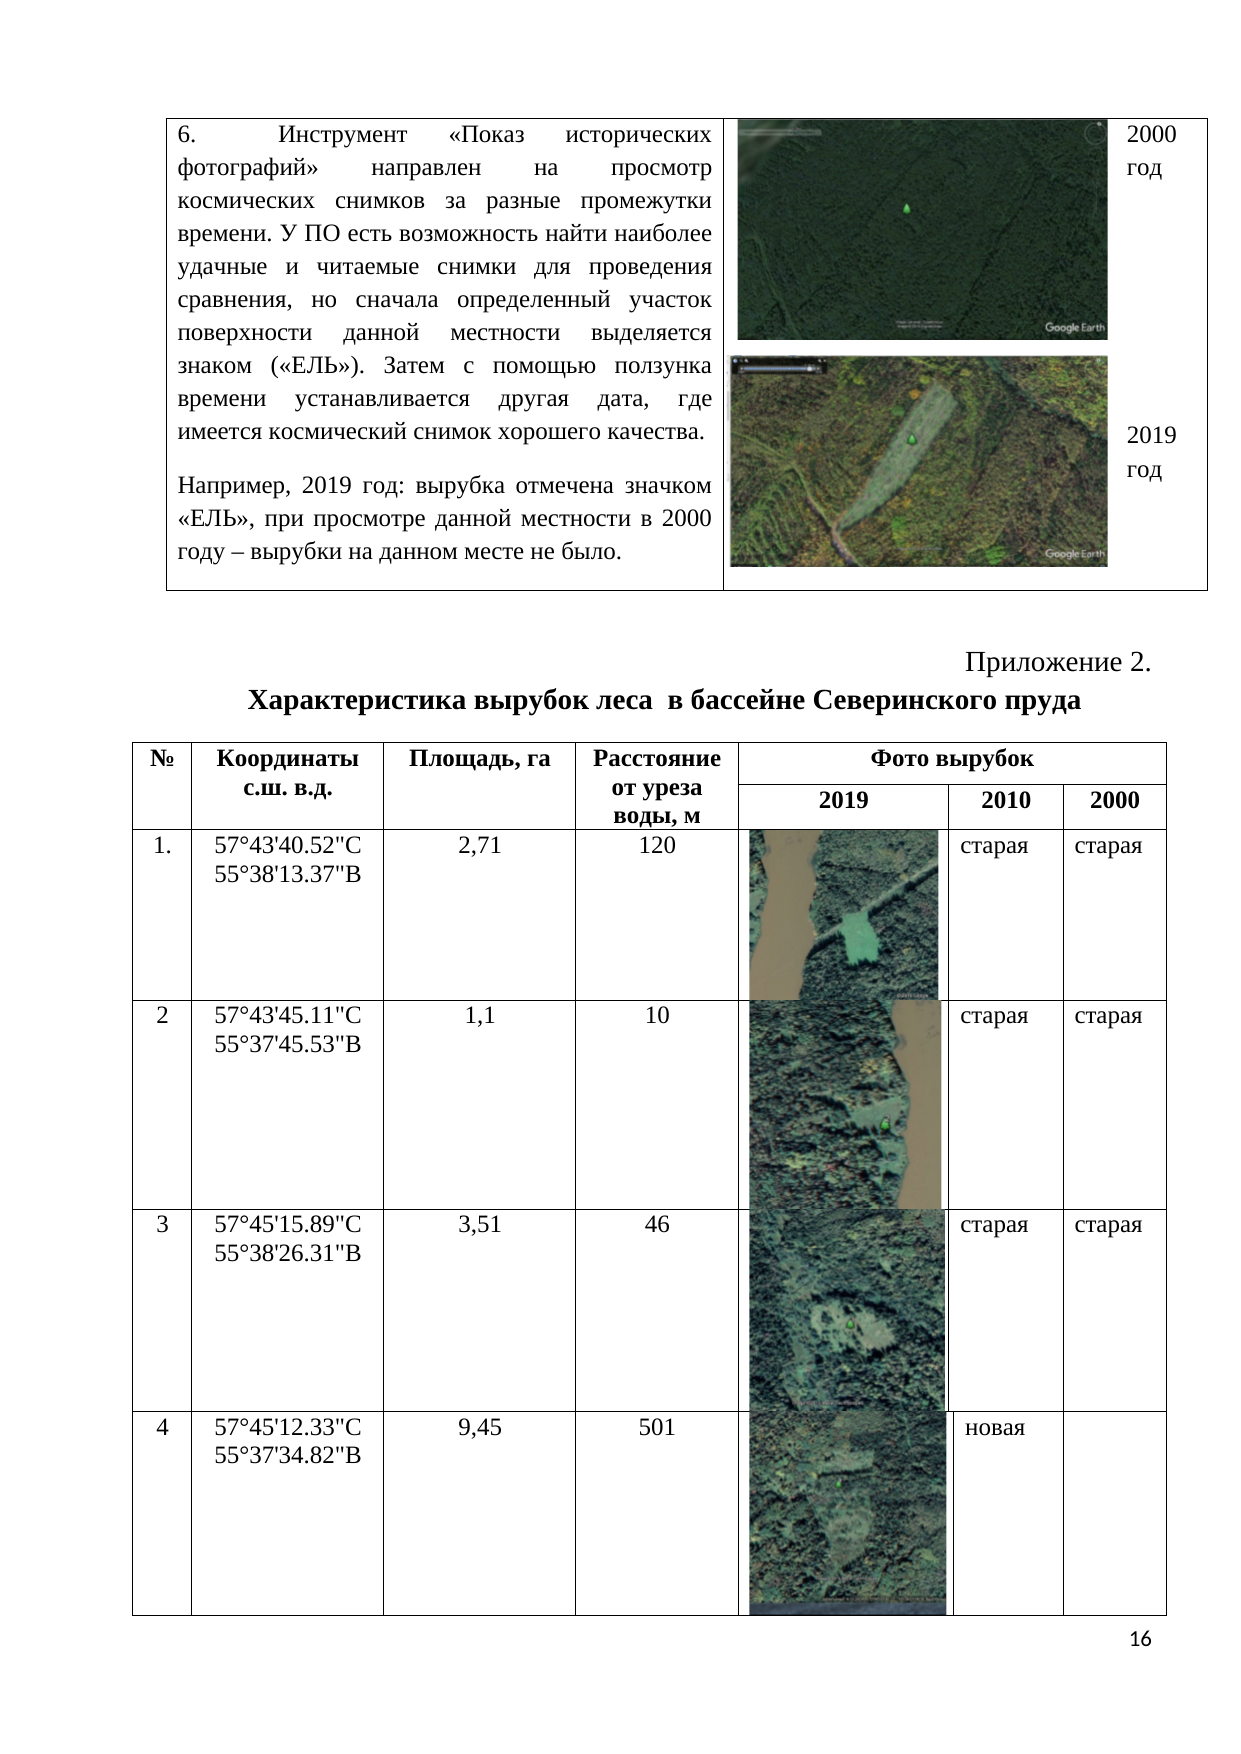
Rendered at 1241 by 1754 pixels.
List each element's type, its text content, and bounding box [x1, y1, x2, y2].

table_cell [942, 1001, 948, 1208]
table_cell 3 [133, 1210, 191, 1411]
table_cell 10 [576, 1001, 738, 1208]
table_cell 2000 год 2019 год [724, 119, 1207, 590]
table_cell 501 [576, 1412, 738, 1615]
table_cell [739, 1412, 749, 1615]
picture [726, 355, 1108, 567]
table_cell 120 [576, 830, 738, 999]
table_cell старая [1064, 1210, 1166, 1411]
table_header Координаты с.ш. в.д. [192, 743, 383, 829]
table_header Фото вырубок [739, 743, 1166, 784]
table_cell [1064, 1412, 1166, 1615]
text Характеристика вырубок леса в бассейне Северинского пруда [177, 682, 1152, 716]
table_cell 4 [133, 1412, 191, 1615]
table_cell 3,51 [384, 1210, 575, 1411]
table_cell 2,71 [384, 830, 575, 999]
table_cell 57°45'12.33"С 55°37'34.82"В [192, 1412, 383, 1615]
table_cell старая [949, 830, 1063, 999]
table_cell 9,45 [384, 1412, 575, 1615]
table_cell старая [1064, 830, 1166, 999]
table_cell 2010 [949, 785, 1063, 829]
table_cell старая [1064, 1001, 1166, 1208]
table_cell 2 [133, 1001, 191, 1208]
table_cell старая [949, 1210, 1063, 1411]
table_cell 57°43'45.11"С 55°37'45.53"В [192, 1001, 383, 1208]
table_header № [133, 743, 191, 829]
table_cell 2000 [1064, 785, 1166, 829]
picture [749, 830, 947, 1615]
table_cell [947, 1412, 953, 1615]
text Приложение 2. [177, 644, 1152, 677]
table_cell [939, 830, 948, 999]
table_cell [739, 1210, 749, 1411]
table_cell старая [949, 1001, 1063, 1208]
table_cell 2019 [739, 785, 948, 829]
table_header Площадь, га [384, 743, 575, 829]
table_cell новая [954, 1412, 1063, 1615]
table_cell 57°45'15.89"С 55°38'26.31"В [192, 1210, 383, 1411]
table_cell 1,1 [384, 1001, 575, 1208]
table_cell 57°43'40.52"С 55°38'13.37"В [192, 830, 383, 999]
table_cell [739, 1001, 749, 1208]
picture [737, 119, 1108, 340]
table_cell 46 [576, 1210, 738, 1411]
table_header Расстояние от уреза воды, м [576, 743, 738, 829]
table_cell [739, 830, 749, 999]
table_cell 6. Инструмент «Показ исторических фотографий» направлен на просмотр космических снимков за разные промежутки времени. У ПО есть возможность найти наиболее удачные и читаемые снимки для проведения сравнения, но сначала определенный участок поверхности данной местности выделяется знаком («ЕЛЬ»). Затем с помощью ползунка времени устанавливается другая дата, где имеется космический снимок хорошего качества. Например, 2019 год: вырубка отмечена значком «ЕЛЬ», при просмотре данной местности в 2000 году – вырубки на данном месте не было. [167, 119, 723, 590]
table_cell 1. [133, 830, 191, 999]
